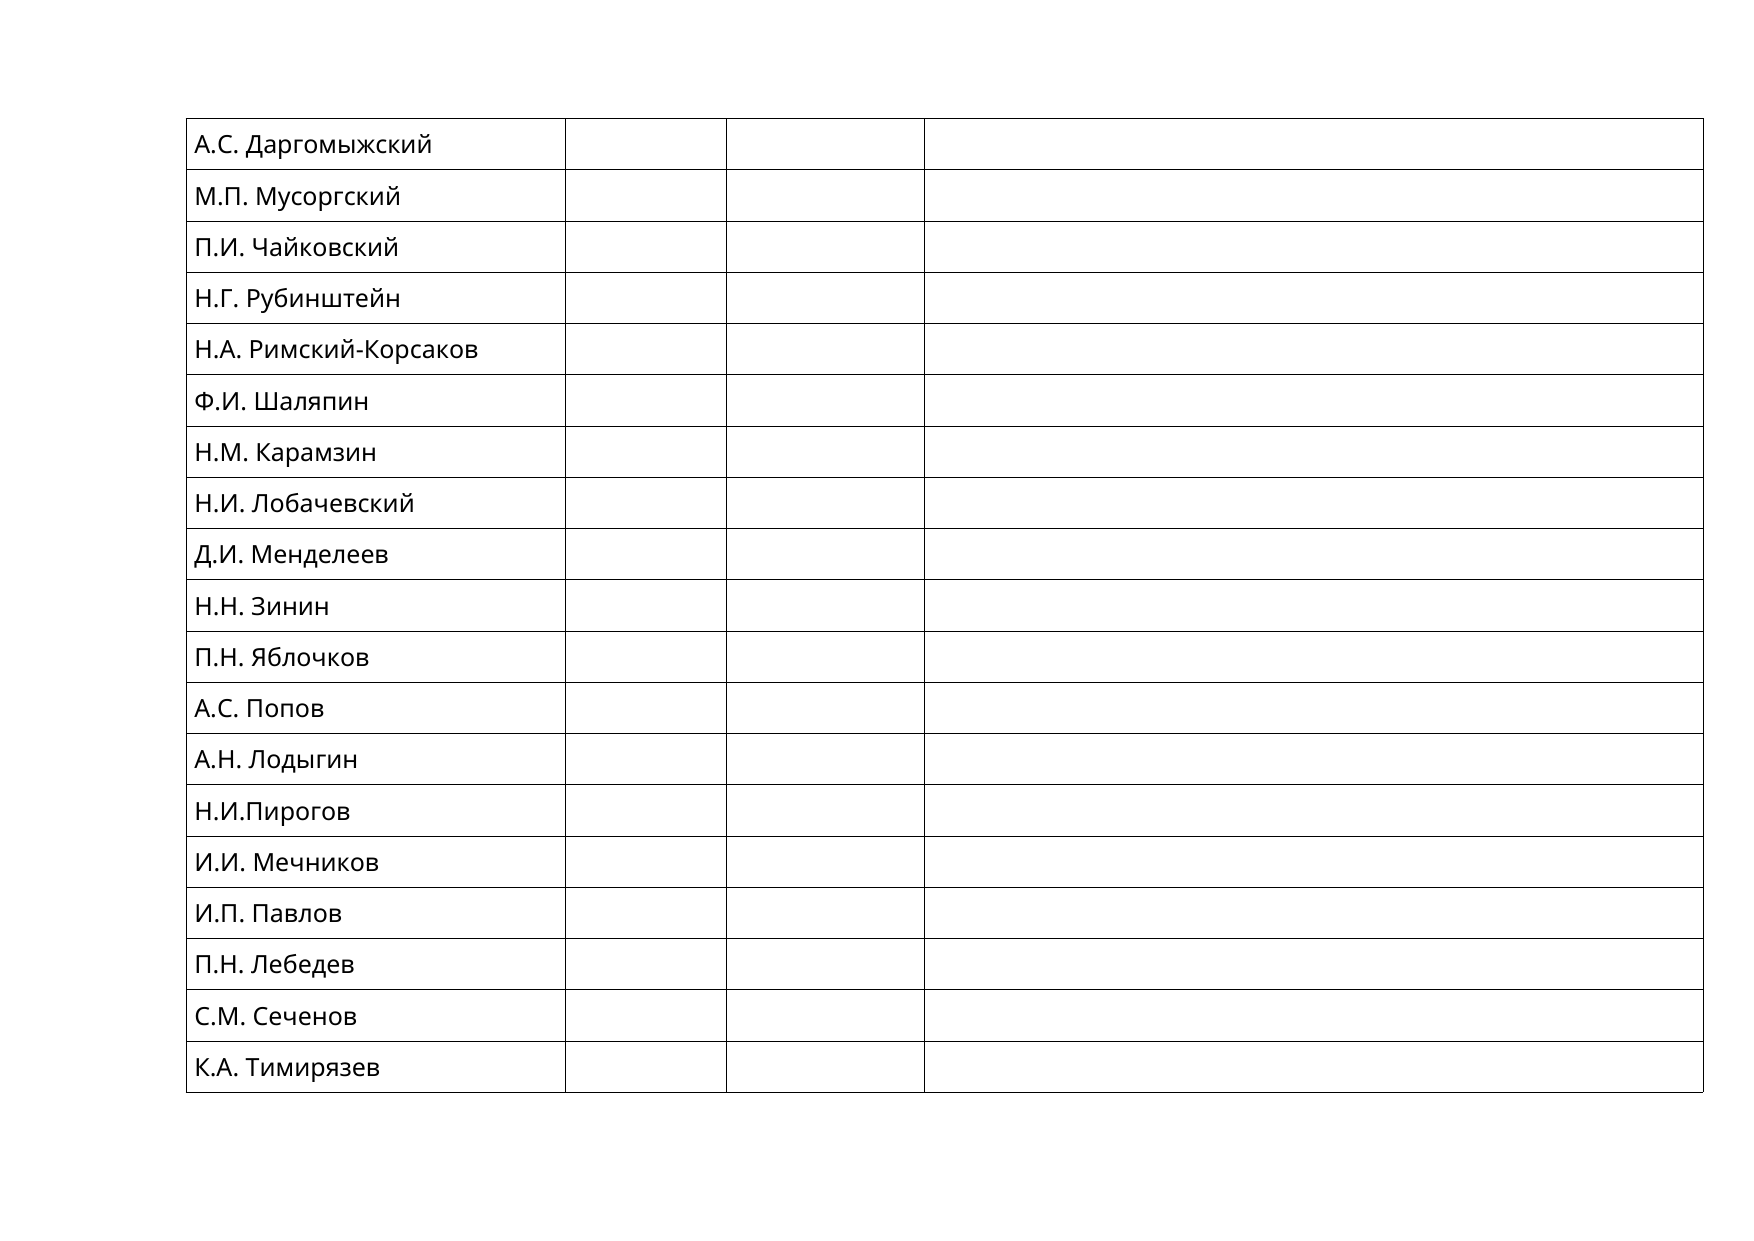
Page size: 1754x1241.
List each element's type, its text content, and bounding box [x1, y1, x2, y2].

table_cell Н.Г. Рубинштейн [187, 273, 565, 323]
table_cell [925, 888, 1703, 938]
table_cell [566, 939, 726, 989]
table_cell [727, 478, 924, 528]
table_cell [727, 939, 924, 989]
table_cell [925, 580, 1703, 631]
table_cell [925, 324, 1703, 374]
table_cell С.М. Сеченов [187, 990, 565, 1041]
table_cell Н.М. Карамзин [187, 427, 565, 477]
table_cell [566, 683, 726, 733]
table_cell [925, 632, 1703, 682]
table_cell Ф.И. Шаляпин [187, 375, 565, 426]
table_cell Н.И. Лобачевский [187, 478, 565, 528]
table_cell [727, 375, 924, 426]
table_cell И.П. Павлов [187, 888, 565, 938]
table_cell [925, 990, 1703, 1041]
table_cell [925, 375, 1703, 426]
table_cell [727, 273, 924, 323]
table_cell [727, 837, 924, 887]
table_cell [925, 478, 1703, 528]
table_cell И.И. Мечников [187, 837, 565, 887]
table_cell [727, 580, 924, 631]
table_cell [925, 1042, 1703, 1092]
table_cell А.С. Попов [187, 683, 565, 733]
table_cell [727, 990, 924, 1041]
table_cell П.Н. Лебедев [187, 939, 565, 989]
table_cell [566, 324, 726, 374]
table_cell [566, 1042, 726, 1092]
table_cell [566, 119, 726, 169]
table_cell [727, 683, 924, 733]
table_cell [566, 632, 726, 682]
table_cell [566, 222, 726, 272]
table_cell [727, 427, 924, 477]
table_cell [566, 375, 726, 426]
table_cell Н.И.Пирогов [187, 785, 565, 836]
table_cell [925, 119, 1703, 169]
table_cell [727, 324, 924, 374]
table_cell [566, 170, 726, 221]
table_cell [925, 427, 1703, 477]
table_cell [566, 427, 726, 477]
table_cell [727, 222, 924, 272]
table_cell [925, 785, 1703, 836]
table_cell [727, 734, 924, 784]
table_cell М.П. Мусоргский [187, 170, 565, 221]
table_cell [566, 990, 726, 1041]
table_cell П.Н. Яблочков [187, 632, 565, 682]
table_cell [925, 170, 1703, 221]
table_cell [727, 888, 924, 938]
table_cell [727, 632, 924, 682]
table_cell А.С. Даргомыжский [187, 119, 565, 169]
table_cell [566, 785, 726, 836]
table_cell [727, 529, 924, 579]
table_cell [925, 222, 1703, 272]
table_cell [925, 939, 1703, 989]
table_cell [566, 837, 726, 887]
table_cell [566, 529, 726, 579]
table_cell [566, 888, 726, 938]
table_cell К.А. Тимирязев [187, 1042, 565, 1092]
table_cell [566, 273, 726, 323]
table_cell [566, 478, 726, 528]
table_cell А.Н. Лодыгин [187, 734, 565, 784]
table_cell [925, 734, 1703, 784]
table_cell [727, 170, 924, 221]
table_cell [727, 785, 924, 836]
table_cell Н.Н. Зинин [187, 580, 565, 631]
table_cell [727, 119, 924, 169]
table_cell [925, 529, 1703, 579]
table_cell [925, 683, 1703, 733]
table_cell [566, 580, 726, 631]
table_cell [925, 837, 1703, 887]
table_cell [566, 734, 726, 784]
table_cell П.И. Чайковский [187, 222, 565, 272]
table_cell Н.А. Римский-Корсаков [187, 324, 565, 374]
table_cell [727, 1042, 924, 1092]
table_cell [925, 273, 1703, 323]
table_cell Д.И. Менделеев [187, 529, 565, 579]
